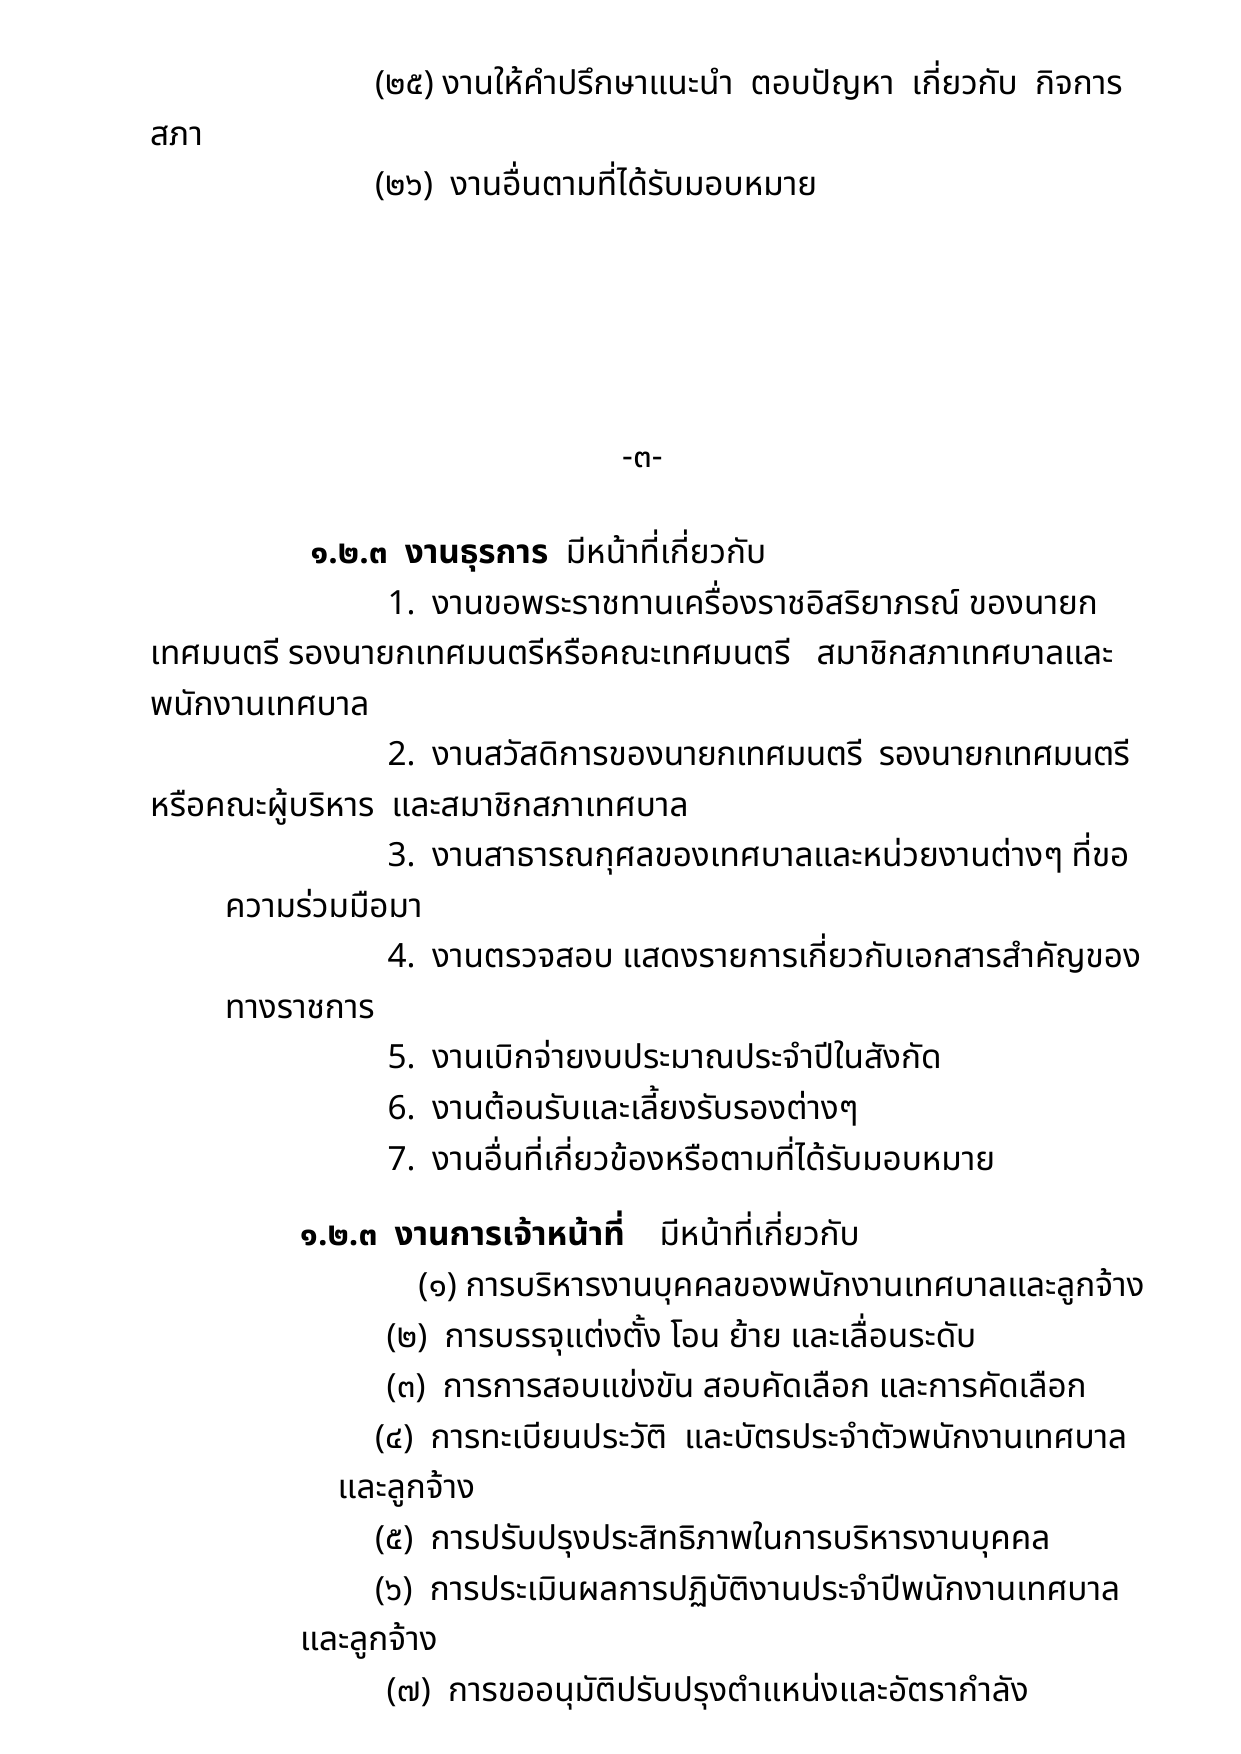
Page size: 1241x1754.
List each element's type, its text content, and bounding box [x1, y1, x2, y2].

text (๒) การบรรจุแต่งตั้ง โอน ย้าย และเลื่อนระดับ [262, 1311, 1152, 1362]
text (๕) การปรับปรุงประสิทธิภาพในการบริหารงานบุคคล [300, 1514, 1152, 1564]
text (๒๖) งานอื่นตามที่ได้รับมอบหมาย [150, 160, 1152, 211]
text (๖) การประเมินผลการปฏิบัติงานประจำปีพนักงานเทศบาลและลูกจ้าง [300, 1564, 1152, 1665]
text ๑.๒.๓ งานการเจ้าหน้าที่ มีหน้าที่เกี่ยวกับ [225, 1210, 1152, 1261]
list งานต้อนรับและเลี้ยงรับรองต่างๆ [225, 1084, 1152, 1134]
text (๔) การทะเบียนประวัติ และบัตรประจำตัวพนักงานเทศบาลและลูกจ้าง [337, 1413, 1152, 1514]
list งานตรวจสอบ แสดงรายการเกี่ยวกับเอกสารสำคัญของทางราชการ [225, 932, 1152, 1033]
text ๑.๒.๓ งานธุรการ มีหน้าที่เกี่ยวกับ [235, 528, 1152, 579]
text (๗) การขออนุมัติปรับปรุงตำแหน่งและอัตรากำลัง [225, 1665, 1152, 1716]
list งานสาธารณกุศลของเทศบาลและหน่วยงานต่างๆ ที่ขอความร่วมมือมา [225, 831, 1152, 932]
list งานอื่นที่เกี่ยวข้องหรือตามที่ได้รับมอบหมาย [225, 1134, 1152, 1185]
text (๒๕) งานให้คำปรึกษาแนะนำ ตอบปัญหา เกี่ยวกับ กิจการสภา [150, 59, 1152, 160]
list งานสวัสดิการของนายกเทศมนตรี รองนายกเทศมนตรีหรือคณะผู้บริหาร และสมาชิกสภาเทศบาล [150, 730, 1152, 831]
text (๑) การบริหารงานบุคคลของพนักงานเทศบาลและลูกจ้าง [150, 1261, 1152, 1311]
list งานเบิกจ่ายงบประมาณประจำปีในสังกัด [225, 1033, 1152, 1084]
list งานขอพระราชทานเครื่องราชอิสริยาภรณ์ ของนายกเทศมนตรี รองนายกเทศมนตรีหรือคณะเทศมนตรี สมาชิกสภาเทศบาลและพนักงานเทศบาล [150, 579, 1152, 730]
text (๓) การการสอบแข่งขัน สอบคัดเลือก และการคัดเลือก [225, 1362, 1152, 1413]
text -๓- [235, 432, 1152, 483]
